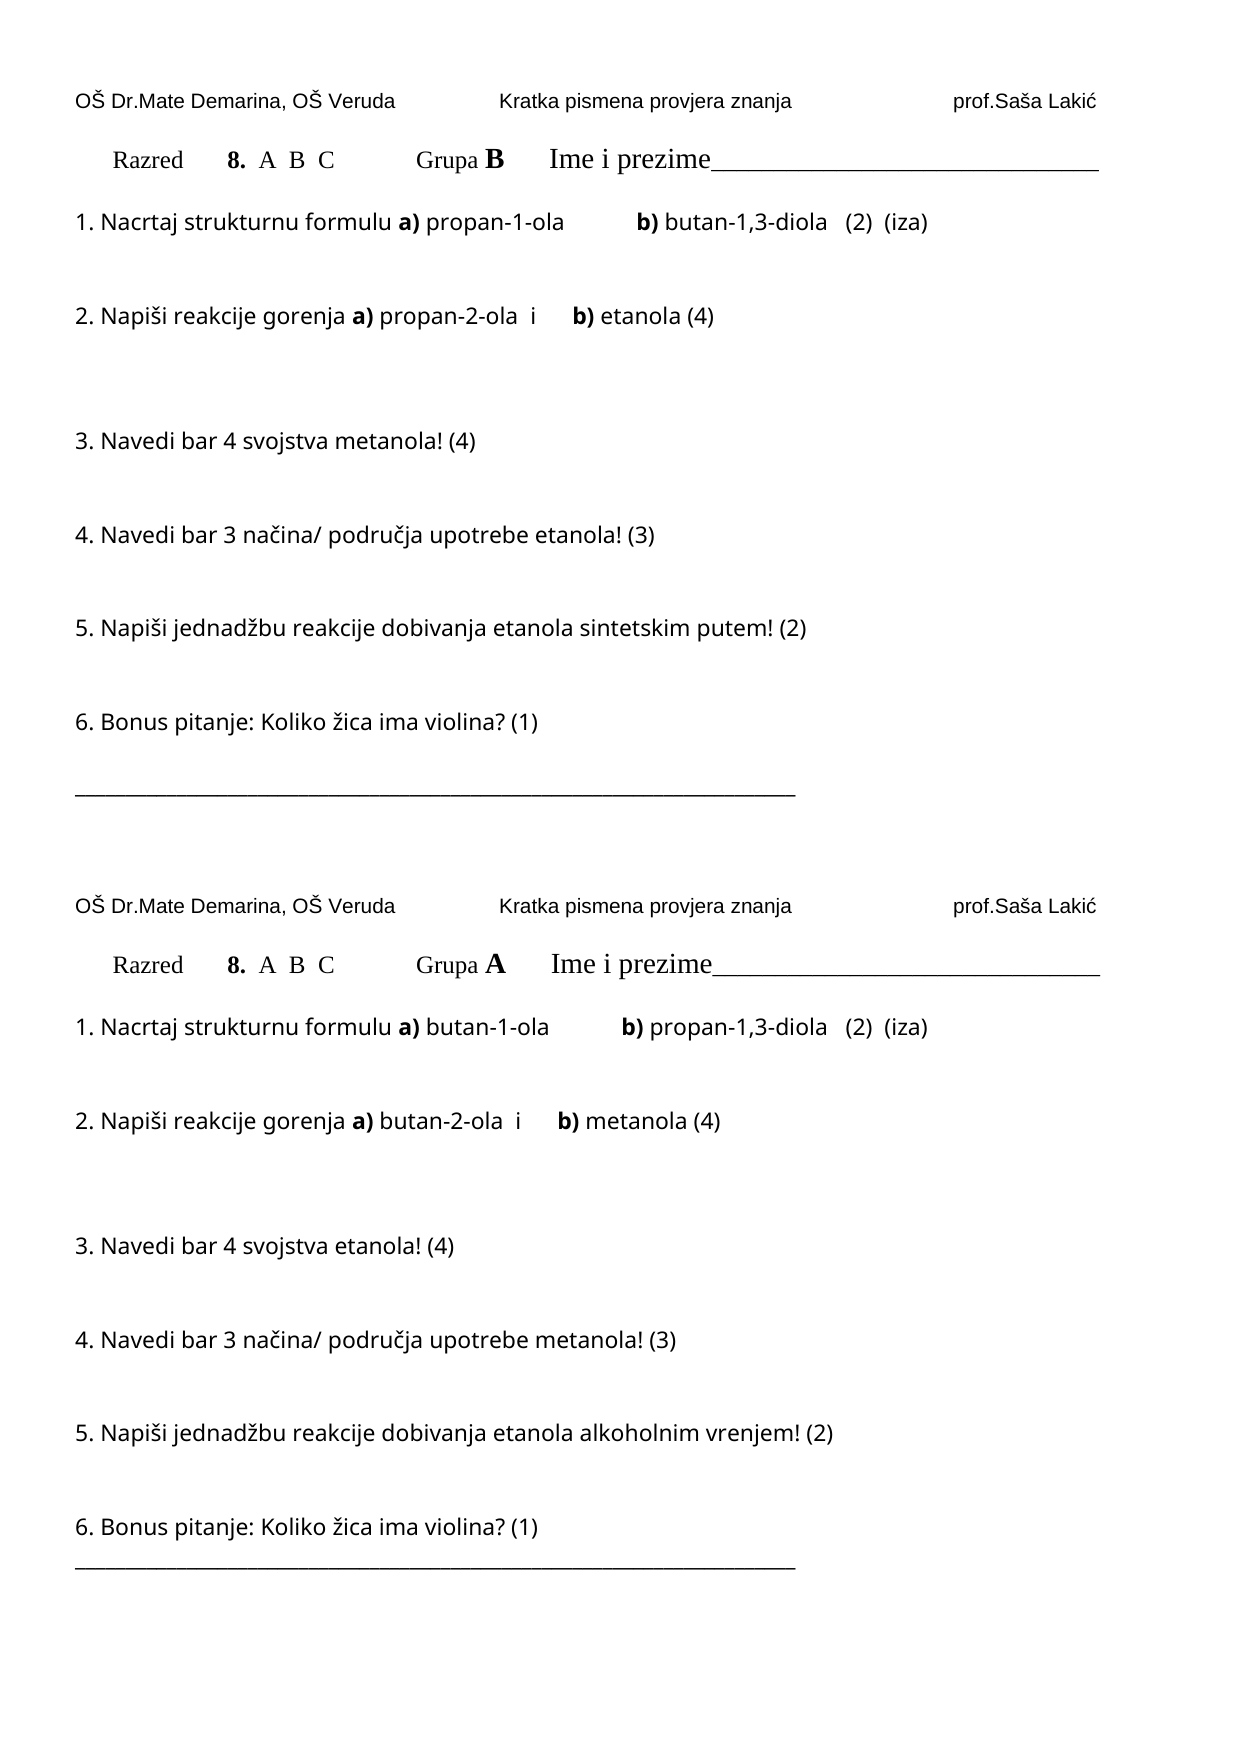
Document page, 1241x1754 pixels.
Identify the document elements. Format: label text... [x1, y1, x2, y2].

text 2. Napiši reakcije gorenja a) butan-2-ola i b) metanola (4) [75, 1105, 1161, 1136]
text _______________________________________________________________________ [75, 1542, 1161, 1574]
text 6. Bonus pitanje: Koliko žica ima violina? (1) [75, 1511, 1161, 1542]
text Razred 8. A B C Grupa A Ime i prezime_______________________________ [75, 946, 1161, 980]
text 2. Napiši reakcije gorenja a) propan-2-ola i b) etanola (4) [75, 300, 1161, 331]
text 3. Navedi bar 4 svojstva etanola! (4) [75, 1230, 1161, 1261]
text 1. Nacrtaj strukturnu formulu a) propan-1-ola b) butan-1,3-diola (2) (iza) [75, 206, 1161, 237]
text 3. Navedi bar 4 svojstva metanola! (4) [75, 425, 1161, 456]
text 4. Navedi bar 3 načina/ područja upotrebe etanola! (3) [75, 519, 1161, 550]
text Razred 8. A B C Grupa B Ime i prezime_______________________________ [75, 141, 1161, 175]
text 1. Nacrtaj strukturnu formulu a) butan-1-ola b) propan-1,3-diola (2) (iza) [75, 1011, 1161, 1042]
text 6. Bonus pitanje: Koliko žica ima violina? (1) [75, 706, 1161, 737]
text 5. Napiši jednadžbu reakcije dobivanja etanola sintetskim putem! (2) [75, 612, 1161, 644]
text 5. Napiši jednadžbu reakcije dobivanja etanola alkoholnim vrenjem! (2) [75, 1417, 1161, 1449]
text OŠ Dr.Mate Demarina, OŠ Veruda Kratka pismena provjera znanja prof.Saša Lakić [75, 89, 1161, 113]
text _______________________________________________________________________ [75, 769, 1161, 800]
text OŠ Dr.Mate Demarina, OŠ Veruda Kratka pismena provjera znanja prof.Saša Lakić [75, 894, 1161, 918]
text 4. Navedi bar 3 načina/ područja upotrebe metanola! (3) [75, 1324, 1161, 1355]
